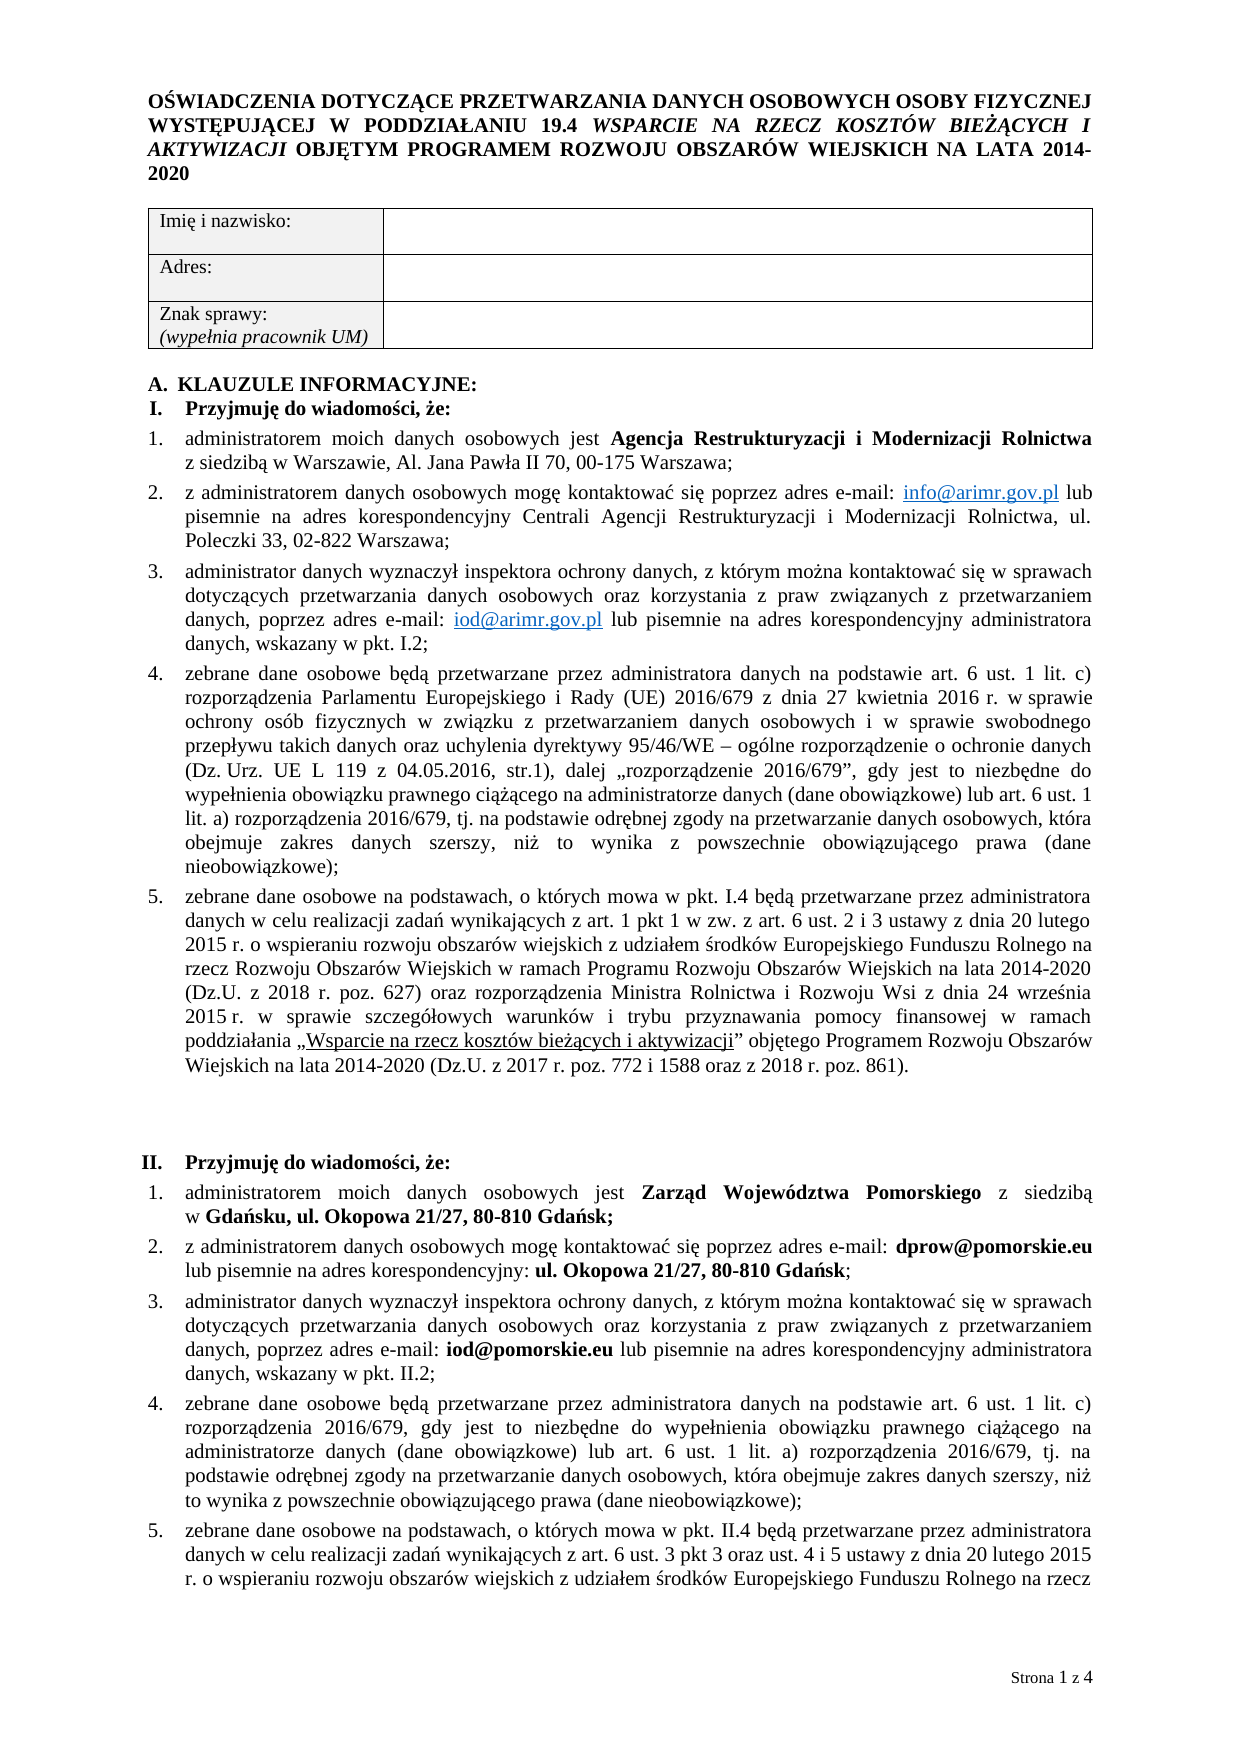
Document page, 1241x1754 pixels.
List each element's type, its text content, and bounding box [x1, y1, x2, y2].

list Przyjmuję do wiadomości, że: [162, 1150, 1093, 1174]
table_cell Adres: [149, 255, 383, 301]
list zebrane dane osobowe na podstawach, o których mowa w pkt. I.4 będą przetwarzane przez administratora danych w celu realizacji zadań wynikających z art. 1 pkt 1 w zw. z art. 6 ust. 2 i 3 ustawy z dnia 20 lutego 2015 r. o wspieraniu rozwoju obszarów wiejskich z udziałem środków Europejskiego Funduszu Rolnego na rzecz Rozwoju Obszarów Wiejskich w ramach Programu Rozwoju Obszarów Wiejskich na lata 2014-2020 (Dz.U. z 2018 r. poz. 627) oraz rozporządzenia Ministra Rolnictwa i Rozwoju Wsi z dnia 24 września 2015 r. w sprawie szczegółowych warunków i trybu przyznawania pomocy finansowej w ramach poddziałania „Wsparcie na rzecz kosztów bieżących i aktywizacji” objętego Programem Rozwoju Obszarów Wiejskich na lata 2014-2020 (Dz.U. z 2017 r. poz. 772 i 1588 oraz z 2018 r. poz. 861). [148, 884, 1093, 1077]
list administrator danych wyznaczył inspektora ochrony danych, z którym można kontaktować się w sprawach dotyczących przetwarzania danych osobowych oraz korzystania z praw związanych z przetwarzaniem danych, poprzez adres e-mail: iod@arimr.gov.pl lub pisemnie na adres korespondencyjny administratora danych, wskazany w pkt. I.2; [148, 559, 1093, 655]
table_header [384, 209, 1092, 254]
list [148, 1518, 1093, 1590]
list z administratorem danych osobowych mogę kontaktować się poprzez adres e-mail: dprow@pomorskie.eu lub pisemnie na adres korespondencyjny: ul. Okopowa 21/27, 80-810 Gdańsk; [148, 1234, 1093, 1282]
list administratorem moich danych osobowych jest Agencja Restrukturyzacji i Modernizacji Rolnictwa z siedzibą w Warszawie, Al. Jana Pawła II 70, 00-175 Warszawa; [148, 426, 1093, 474]
list zebrane dane osobowe będą przetwarzane przez administratora danych na podstawie art. 6 ust. 1 lit. c) rozporządzenia Parlamentu Europejskiego i Rady (UE) 2016/679 z dnia 27 kwietnia 2016 r. w sprawie ochrony osób fizycznych w związku z przetwarzaniem danych osobowych i w sprawie swobodnego przepływu takich danych oraz uchylenia dyrektywy 95/46/WE – ogólne rozporządzenie o ochronie danych (Dz. Urz. UE L 119 z 04.05.2016, str.1), dalej „rozporządzenie 2016/679”, gdy jest to niezbędne do wypełnienia obowiązku prawnego ciążącego na administratorze danych (dane obowiązkowe) lub art. 6 ust. 1 lit. a) rozporządzenia 2016/679, tj. na podstawie odrębnej zgody na przetwarzanie danych osobowych, która obejmuje zakres danych szerszy, niż to wynika z powszechnie obowiązującego prawa (dane nieobowiązkowe); [148, 661, 1093, 878]
table_cell [384, 255, 1092, 301]
list KLAUZULE INFORMACYJNE: [148, 372, 1093, 396]
list administrator danych wyznaczył inspektora ochrony danych, z którym można kontaktować się w sprawach dotyczących przetwarzania danych osobowych oraz korzystania z praw związanych z przetwarzaniem danych, poprzez adres e-mail: iod@pomorskie.eu lub pisemnie na adres korespondencyjny administratora danych, wskazany w pkt. II.2; [148, 1289, 1093, 1385]
table_cell Znak sprawy: (wypełnia pracownik UM) [149, 302, 383, 348]
table_cell [384, 302, 1092, 348]
list z administratorem danych osobowych mogę kontaktować się poprzez adres e-mail: info@arimr.gov.pl lub pisemnie na adres korespondencyjny Centrali Agencji Restrukturyzacji i Modernizacji Rolnictwa, ul. Poleczki 33, 02-822 Warszawa; [148, 480, 1093, 552]
list administratorem moich danych osobowych jest Zarząd Województwa Pomorskiego z siedzibą w Gdańsku, ul. Okopowa 21/27, 80-810 Gdańsk; [148, 1180, 1093, 1228]
list OŚWIADCZENIA DOTYCZĄCE PRZETWARZANIA DANYCH OSOBOWYCH OSOBY FIZYCZNEJ WYSTĘPUJĄCEJ W PODDZIAŁANIU 19.4 WSPARCIE NA RZECZ KOSZTÓW BIEŻĄCYCH I AKTYWIZACJI OBJĘTYM PROGRAMEM ROZWOJU OBSZARÓW WIEJSKICH NA LATA 2014-2020 [148, 89, 1093, 185]
list Przyjmuję do wiadomości, że: [162, 396, 1093, 420]
table_header Imię i nazwisko: [149, 209, 383, 254]
